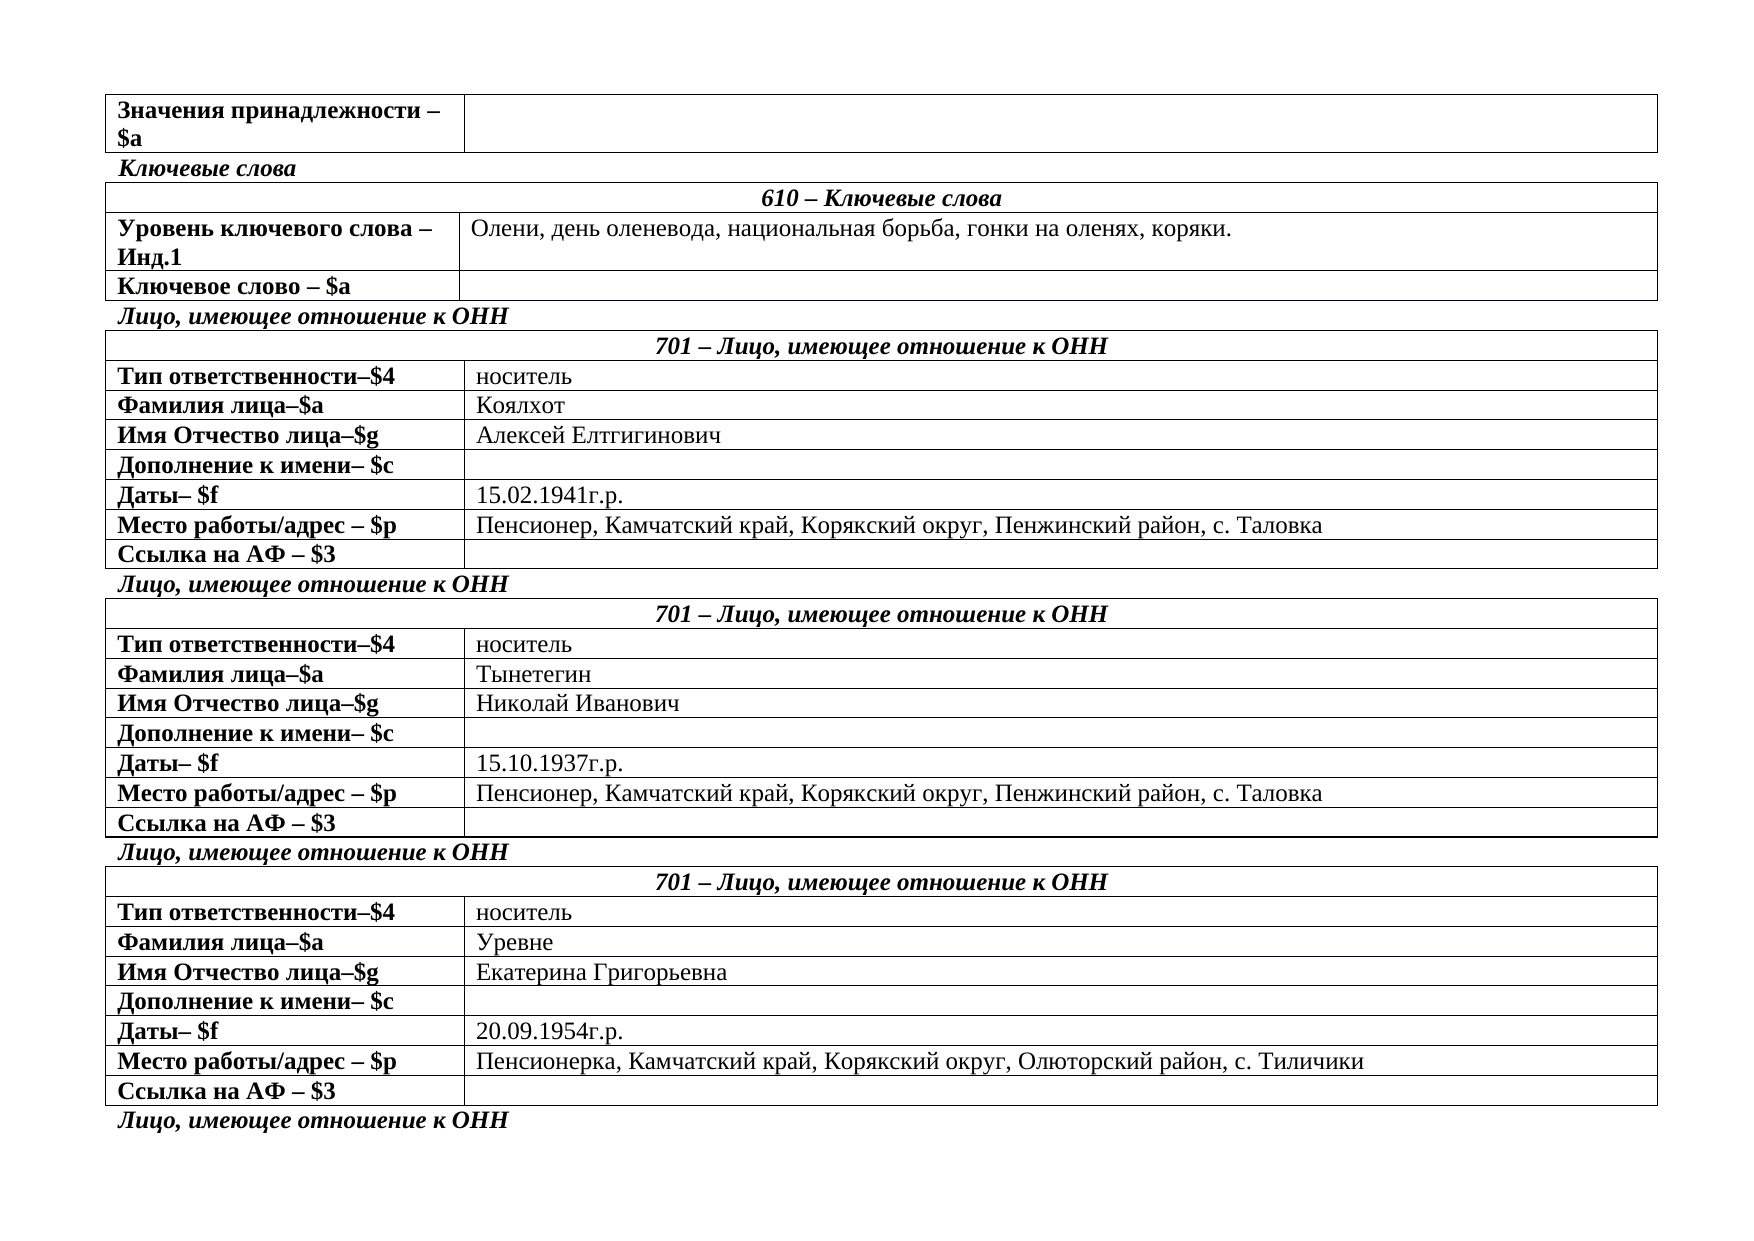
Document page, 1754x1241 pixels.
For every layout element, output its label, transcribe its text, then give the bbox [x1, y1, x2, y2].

table_cell Тип ответственности–$4 [106, 897, 464, 926]
table_cell Ключевое слово – $a [106, 271, 459, 300]
table_cell [465, 718, 1657, 747]
text Лицо, имеющее отношение к ОНН [118, 301, 1636, 330]
table_cell носитель [465, 897, 1657, 926]
table_cell Дополнение к имени– $c [106, 718, 464, 747]
table_cell носитель [465, 629, 1657, 658]
table_cell Николай Иванович [465, 689, 1657, 717]
table_cell 15.10.1937г.р. [465, 748, 1657, 777]
table_cell Место работы/адрес – $p [106, 1046, 464, 1075]
table_cell Даты– $f [106, 480, 464, 509]
table_cell Тип ответственности–$4 [106, 629, 464, 658]
table_cell 20.09.1954г.р. [465, 1016, 1657, 1045]
table_cell Пенсионер, Камчатский край, Корякский округ, Пенжинский район, с. Таловка [465, 510, 1657, 538]
table_cell Фамилия лица–$a [106, 391, 464, 419]
table_cell носитель [465, 361, 1657, 389]
table_cell [465, 540, 1657, 568]
table_cell [465, 95, 1657, 152]
table_cell Уревне [465, 927, 1657, 956]
table_cell Фамилия лица–$a [106, 659, 464, 687]
table_cell 15.02.1941г.р. [465, 480, 1657, 509]
table_header 701 – Лицо, имеющее отношение к ОНН [106, 867, 1657, 896]
text Лицо, имеющее отношение к ОНН [118, 838, 1636, 866]
table_cell Дополнение к имени– $c [106, 986, 464, 1015]
text Ключевые слова [118, 153, 1636, 182]
table_cell [460, 271, 1657, 300]
text Лицо, имеющее отношение к ОНН [118, 569, 1636, 598]
table_header 701 – Лицо, имеющее отношение к ОНН [106, 599, 1657, 628]
table_cell Пенсионер, Камчатский край, Корякский округ, Пенжинский район, с. Таловка [465, 778, 1657, 807]
table_cell Имя Отчество лица–$g [106, 689, 464, 717]
table_cell Олени, день оленевода, национальная борьба, гонки на оленях, коряки. [460, 213, 1657, 270]
table_cell Имя Отчество лица–$g [106, 420, 464, 449]
table_cell Коялхот [465, 391, 1657, 419]
table_cell Ссылка на АФ – $3 [106, 540, 464, 568]
table_cell Алексей Елтгигинович [465, 420, 1657, 449]
table_cell Место работы/адрес – $p [106, 510, 464, 538]
table_cell [465, 808, 1657, 836]
table_cell Екатерина Григорьевна [465, 957, 1657, 985]
table_cell [465, 450, 1657, 479]
table_cell Ссылка на АФ – $3 [106, 808, 464, 836]
table_cell Фамилия лица–$a [106, 927, 464, 956]
table_cell Уровень ключевого слова – Инд.1 [106, 213, 459, 270]
table_header 701 – Лицо, имеющее отношение к ОНН [106, 331, 1657, 360]
table_cell Даты– $f [106, 748, 464, 777]
table_cell Даты– $f [106, 1016, 464, 1045]
table_cell Тип ответственности–$4 [106, 361, 464, 389]
table_cell Ссылка на АФ – $3 [106, 1076, 464, 1104]
table_cell [465, 986, 1657, 1015]
table_cell Пенсионерка, Камчатский край, Корякский округ, Олюторский район, с. Тиличики [465, 1046, 1657, 1075]
table_cell Дополнение к имени– $c [106, 450, 464, 479]
table_cell Имя Отчество лица–$g [106, 957, 464, 985]
table_cell Место работы/адрес – $p [106, 778, 464, 807]
table_cell [465, 1076, 1657, 1104]
text Лицо, имеющее отношение к ОНН [118, 1106, 1636, 1134]
table_cell Значения принадлежности – $a [106, 95, 464, 152]
table_cell Тынетегин [465, 659, 1657, 687]
table_header 610 – Ключевые слова [106, 183, 1657, 212]
